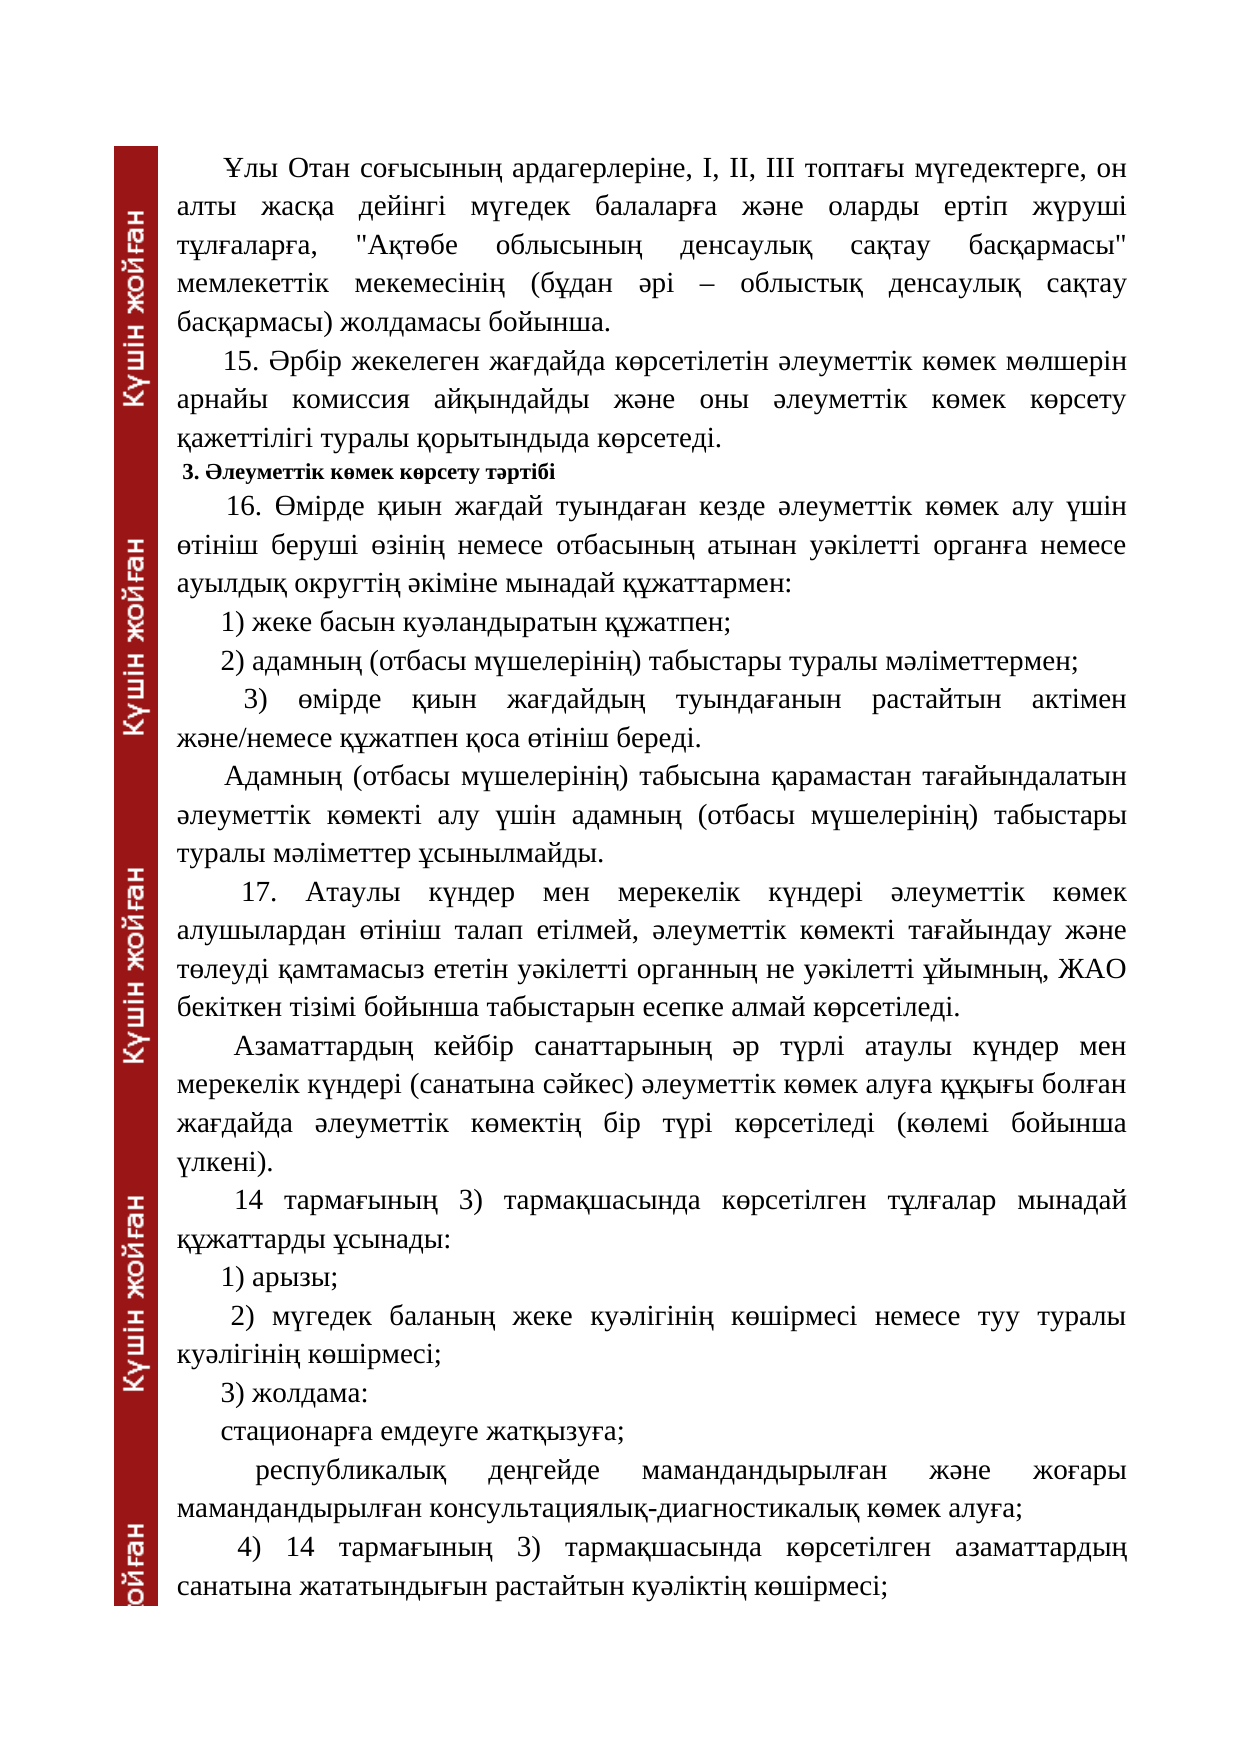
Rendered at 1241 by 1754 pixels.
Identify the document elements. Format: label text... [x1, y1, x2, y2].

text 1) арызы; [112, 1259, 1128, 1293]
picture [114, 146, 158, 150]
text Адамның (отбасы мүшелерінің) табысына қарамастан тағайындалатын әлеуметтік көмекті алу үшін адамның (отбасы мүшелерінің) табыстары туралы мәліметтер ұсынылмайды. [112, 758, 1128, 869]
picture [114, 1524, 158, 1529]
picture [114, 1023, 158, 1028]
text 14 тармағының 3) тармақшасында көрсетілген тұлғалар мынадай құжаттарды ұсынады: [112, 1182, 1128, 1254]
picture [114, 676, 158, 681]
picture [114, 753, 158, 758]
picture [114, 1370, 158, 1375]
picture [114, 1601, 158, 1606]
text Азаматтардың кейбір санаттарының әр түрлі атаулы күндер мен мерекелік күндері (санатына сәйкес) әлеуметтік көмек алуға құқығы болған жағдайда әлеуметтік көмектің бір түрі көрсетіледі (көлемі бойынша үлкені). [112, 1028, 1128, 1177]
text 2) мүгедек баланың жеке куәлігінің көшірмесі немесе туу туралы куәлігінің көшірмесі; [112, 1298, 1128, 1370]
text 3. Әлеуметтік көмек көрсету тәртібі [112, 458, 1128, 485]
picture [114, 453, 158, 458]
picture [114, 1408, 158, 1413]
text 16. Өмірде қиын жағдай туындаған кезде әлеуметтік көмек алу үшін өтініш беруші өзінің немесе отбасының атынан уәкілетті органға немесе ауылдық округтің әкіміне мынадай құжаттармен: [112, 488, 1128, 599]
picture [114, 599, 158, 604]
picture [114, 1447, 158, 1452]
text 17. Атаулы күндер мен мерекелік күндері әлеуметтік көмек алушылардан өтініш талап етілмей, әлеуметтік көмекті тағайындау және төлеуді қамтамасыз ететін уәкілетті органның не уәкілетті ұйымның, ЖАО бекіткен тізімі бойынша табыстарын есепке алмай көрсетіледі. [112, 874, 1128, 1023]
text 2) адамның (отбасы мүшелерінің) табыстары туралы мәліметтермен; [112, 643, 1128, 676]
text 4) 14 тармағының 3) тармақшасында көрсетілген азаматтардың санатына жататындығын растайтын куәліктің көшірмесі; [112, 1529, 1128, 1601]
text республикалық деңгейде мамандандырылған және жоғары мамандандырылған консультациялық-диагностикалық көмек алуға; [112, 1452, 1128, 1524]
text Ұлы Отан соғысының ардагерлеріне, I, II, III топтағы мүгедектерге, он алты жасқа дейінгі мүгедек балаларға және оларды ертіп жүруші тұлғаларға, "Ақтөбе облысының денсаулық сақтау басқармасы" мемлекеттік мекемесінің (бұдан әрі – облыстық денсаулық сақтау басқармасы) жолдамасы бойынша. [112, 150, 1128, 338]
picture [114, 1254, 158, 1259]
text 3) жолдама: [112, 1375, 1128, 1408]
picture [114, 338, 158, 343]
text 3) өмірде қиын жағдайдың туындағанын растайтын актімен және/немесе құжатпен қоса өтініш береді. [112, 681, 1128, 753]
text стационарға емдеуге жатқызуға; [112, 1413, 1128, 1447]
picture [114, 1177, 158, 1182]
text 1) жеке басын куәландыратын құжатпен; [112, 604, 1128, 638]
picture [114, 1293, 158, 1298]
text 15. Әрбір жекелеген жағдайда көрсетілетін әлеуметтік көмек мөлшерін арнайы комиссия айқындайды және оны әлеуметтік көмек көрсету қажеттілігі туралы қорытындыда көрсетеді. [112, 343, 1128, 453]
picture [114, 869, 158, 874]
picture [114, 638, 158, 643]
